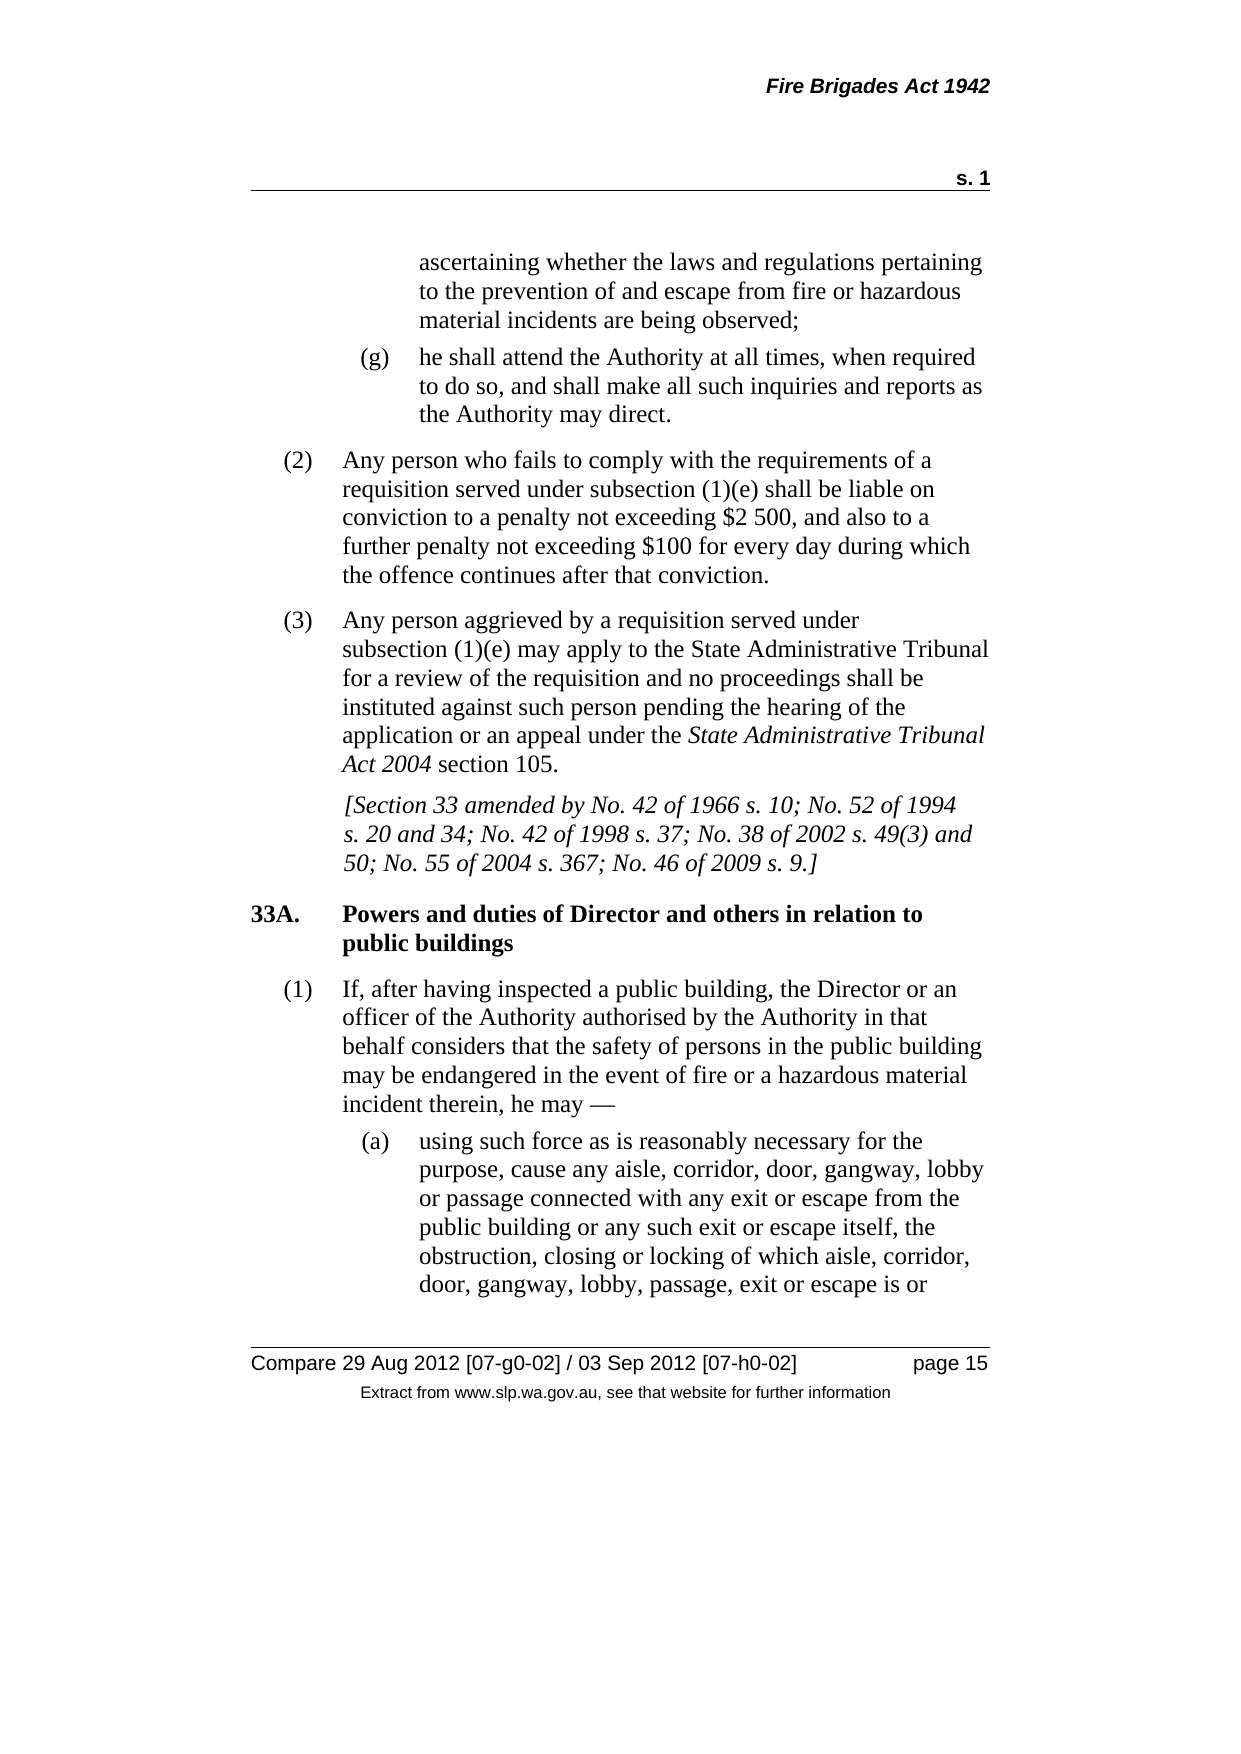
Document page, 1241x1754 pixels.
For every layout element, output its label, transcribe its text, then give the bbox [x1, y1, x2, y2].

text (g) he shall attend the Authority at all times, when required to do so, and shall make all such inquiries and reports as the Authority may direct. [251, 342, 990, 428]
text (1) If, after having inspected a public building, the Director or an officer of the Authority authorised by the Authority in that behalf considers that the safety of persons in the public building may be endangered in the event of fire or a hazardous material incident therein, he may — [251, 974, 990, 1117]
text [251, 247, 990, 334]
text [Section 33 amended by No. 42 of 1966 s. 10; No. 52 of 1994 s. 20 and 34; No. 42 of 1998 s. 37; No. 38 of 2002 s. 49(3) and 50; No. 55 of 2004 s. 367; No. 46 of 2009 s. 9.] [251, 790, 990, 877]
subtitle 33A. Powers and duties of Director and others in relation to public buildings [251, 899, 990, 957]
text (2) Any person who fails to comply with the requirements of a requisition served under subsection (1)(e) shall be liable on conviction to a penalty not exceeding $2 500, and also to a further penalty not exceeding $100 for every day during which the offence continues after that conviction. [251, 445, 990, 589]
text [251, 1126, 990, 1298]
text (3) Any person aggrieved by a requisition served under subsection (1)(e) may apply to the State Administrative Tribunal for a review of the requisition and no proceedings shall be instituted against such person pending the hearing of the application or an appeal under the State Administrative Tribunal Act 2004 section 105. [251, 605, 990, 778]
